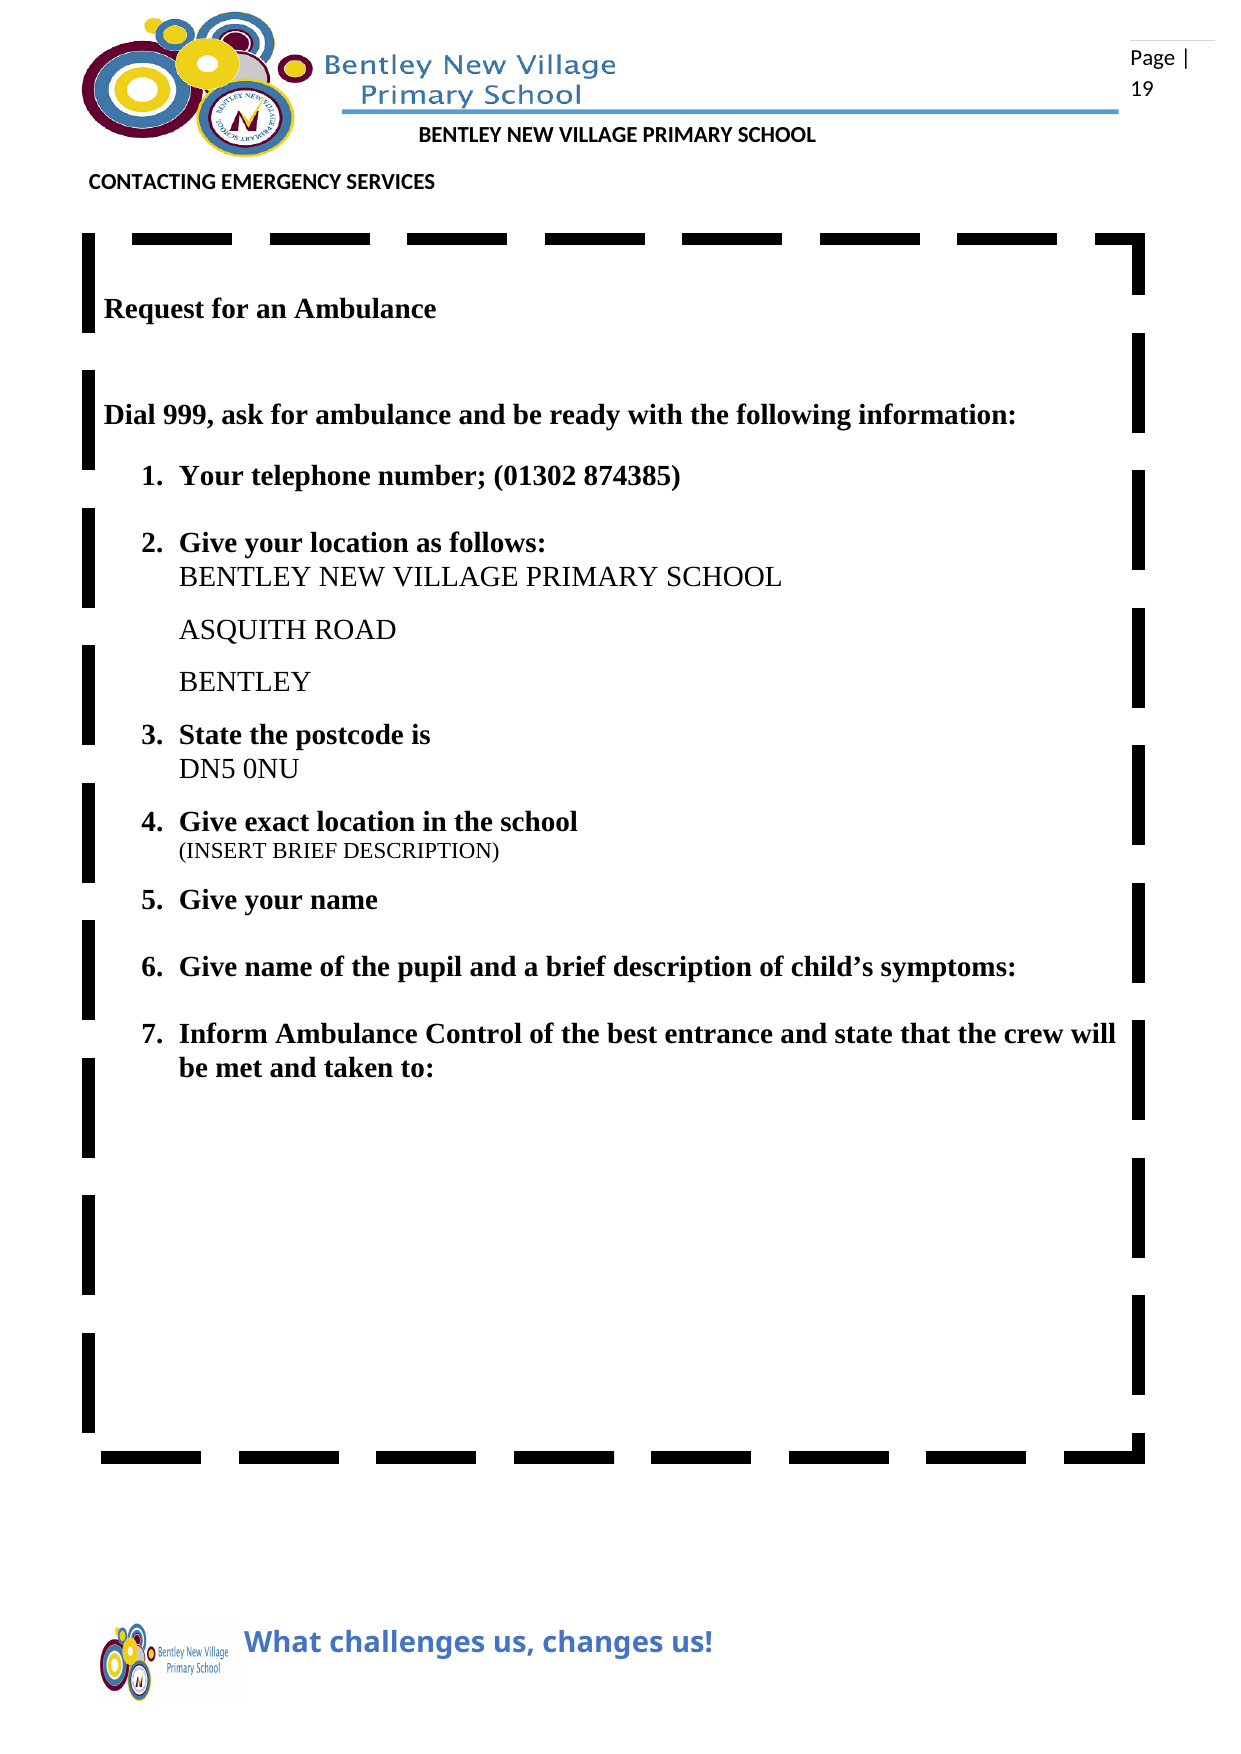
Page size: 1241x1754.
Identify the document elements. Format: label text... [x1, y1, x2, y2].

picture [73, 5, 686, 157]
picture [98, 1620, 244, 1701]
text BENTLEY NEW VILLAGE PRIMARY SCHOOL [89, 121, 1146, 149]
text CONTACTING EMERGENCY SERVICES [89, 167, 1146, 196]
